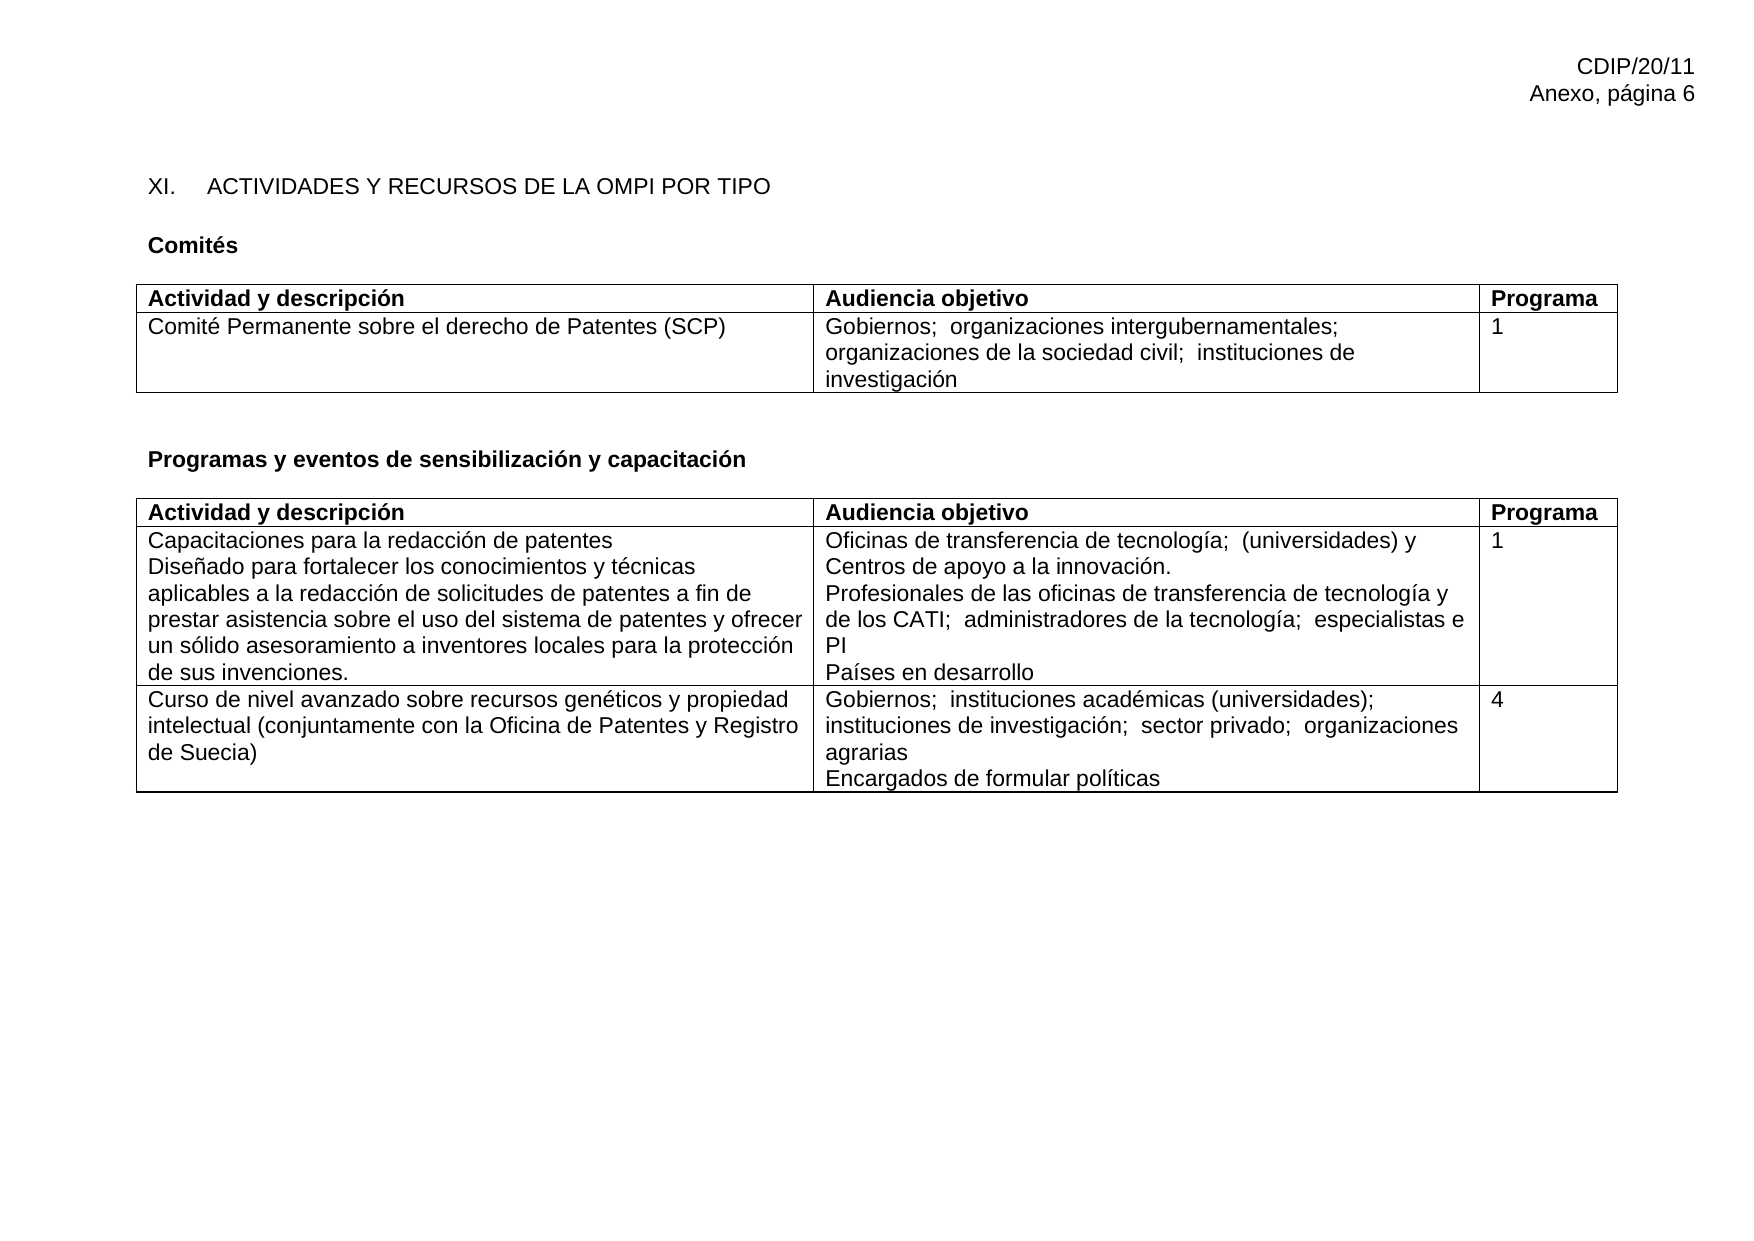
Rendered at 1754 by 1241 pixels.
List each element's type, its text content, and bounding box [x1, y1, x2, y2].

table_cell Oficinas de transferencia de tecnología; (universidades) y Centros de apoyo a la innovación. Profesionales de las oficinas de transferencia de tecnología y de los CATI; administradores de la tecnología; especialistas e PI Países en desarrollo [814, 527, 1479, 685]
table_header Programa [1480, 499, 1617, 526]
table_header Audiencia objetivo [814, 285, 1479, 312]
table_cell 1 [1480, 313, 1617, 392]
subtitle XI. ACTIVIDADES Y RECURSOS de LA OMPI POR TIPO [148, 173, 1695, 199]
table_header Programa [1480, 285, 1617, 312]
text Programas y eventos de sensibilización y capacitación [148, 446, 1695, 472]
table_header Actividad y descripción [137, 499, 813, 526]
table_header Actividad y descripción [137, 285, 813, 312]
table_cell Comité Permanente sobre el derecho de Patentes (SCP) [137, 313, 813, 392]
table_cell 4 [1480, 686, 1617, 791]
text Comités [148, 232, 1695, 258]
table_cell Gobiernos; organizaciones intergubernamentales; organizaciones de la sociedad civil; instituciones de investigación [814, 313, 1479, 392]
table_header Audiencia objetivo [814, 499, 1479, 526]
table_cell Gobiernos; instituciones académicas (universidades); instituciones de investigación; sector privado; organizaciones agrarias Encargados de formular políticas [814, 686, 1479, 791]
table_cell Capacitaciones para la redacción de patentes Diseñado para fortalecer los conocimientos y técnicas aplicables a la redacción de solicitudes de patentes a fin de prestar asistencia sobre el uso del sistema de patentes y ofrecer un sólido asesoramiento a inventores locales para la protección de sus invenciones. [137, 527, 813, 685]
table_cell Curso de nivel avanzado sobre recursos genéticos y propiedad intelectual (conjuntamente con la Oficina de Patentes y Registro de Suecia) [137, 686, 813, 791]
table_cell 1 [1480, 527, 1617, 685]
